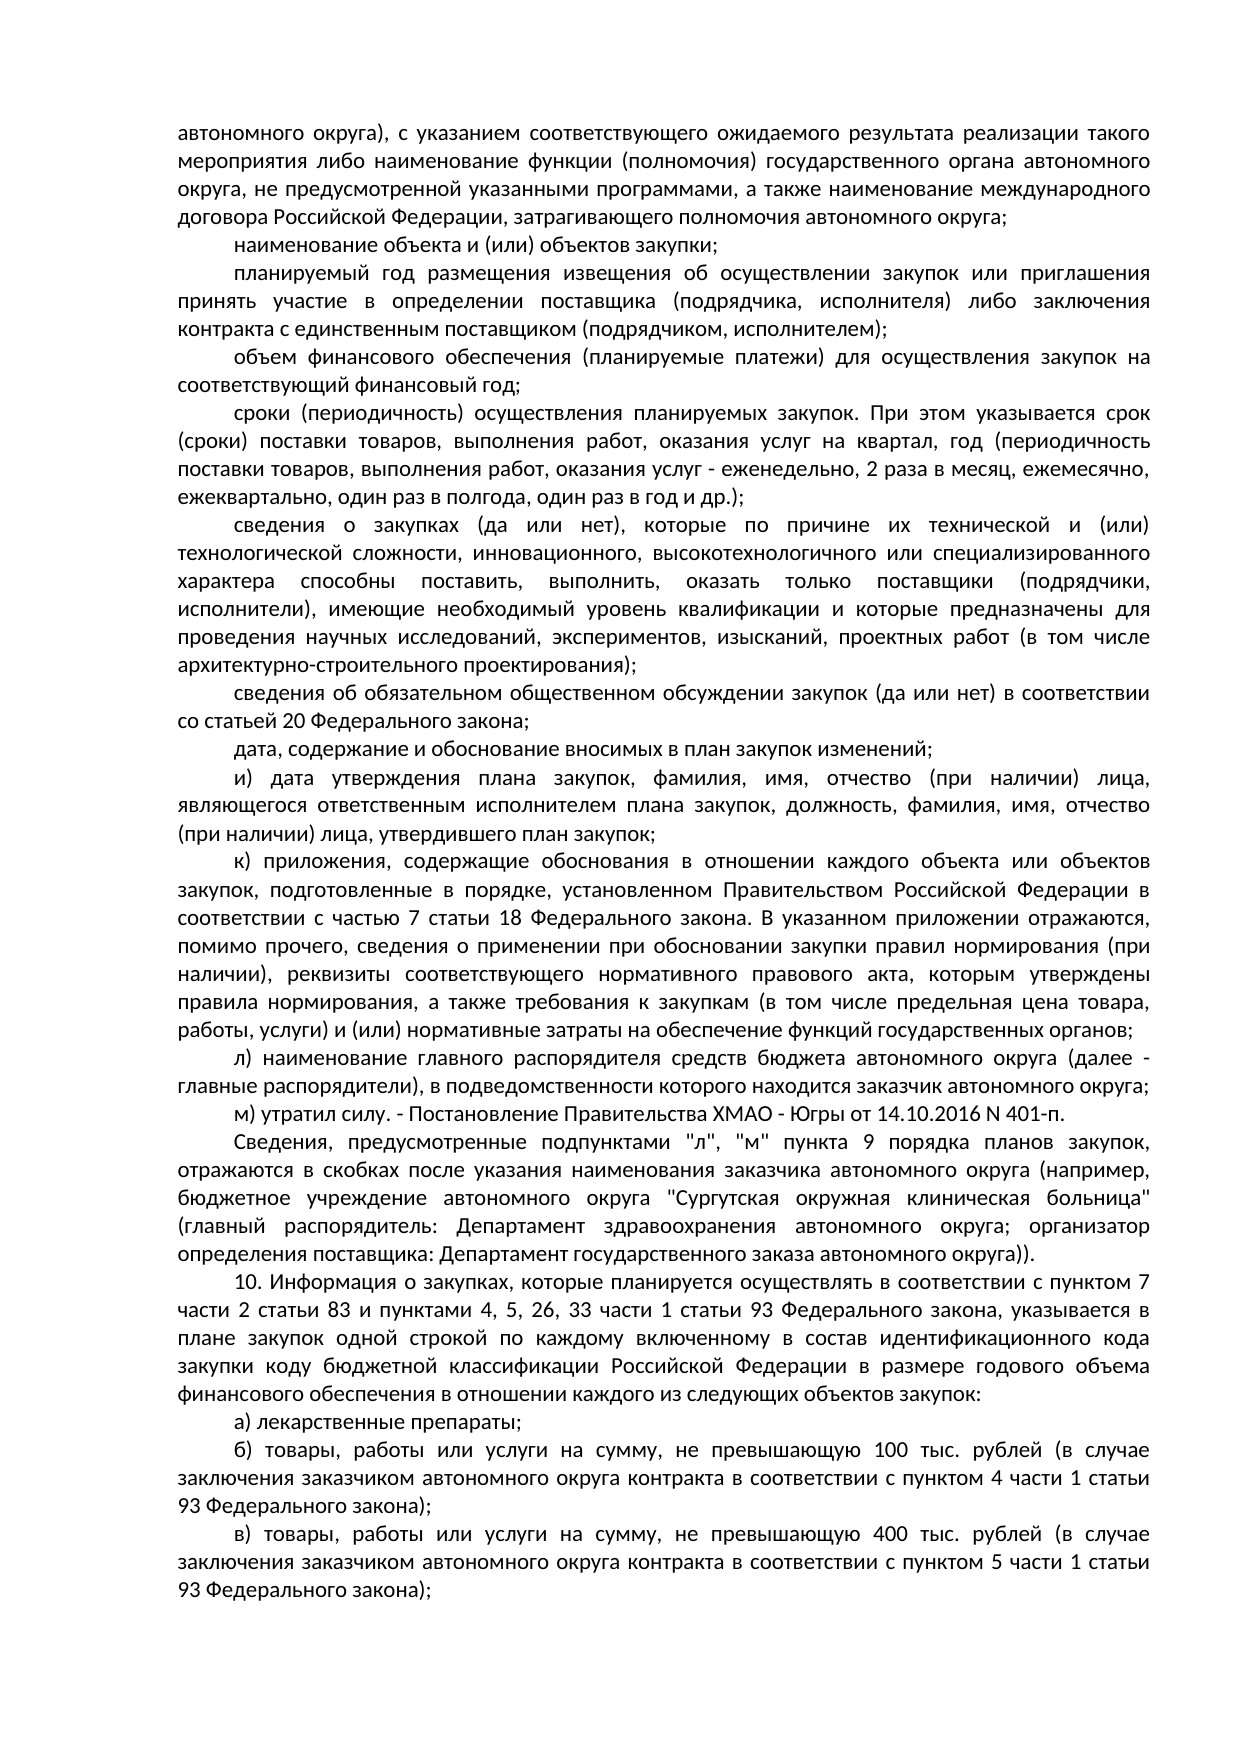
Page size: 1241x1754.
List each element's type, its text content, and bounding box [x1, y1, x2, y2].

text и) дата утверждения плана закупок, фамилия, имя, отчество (при наличии) лица, являющегося ответственным исполнителем плана закупок, должность, фамилия, имя, отчество (при наличии) лица, утвердившего план закупок; [177, 763, 1152, 847]
text объем финансового обеспечения (планируемые платежи) для осуществления закупок на соответствующий финансовый год; [177, 342, 1152, 398]
text Сведения, предусмотренные подпунктами "л", "м" пункта 9 порядка планов закупок, отражаются в скобках после указания наименования заказчика автономного округа (например, бюджетное учреждение автономного округа "Сургутская окружная клиническая больница" (главный распорядитель: Департамент здравоохранения автономного округа; организатор определения поставщика: Департамент государственного заказа автономного округа)). [177, 1127, 1152, 1267]
text б) товары, работы или услуги на сумму, не превышающую 100 тыс. рублей (в случае заключения заказчиком автономного округа контракта в соответствии с пунктом 4 части 1 статьи 93 Федерального закона); [177, 1435, 1152, 1519]
text в) товары, работы или услуги на сумму, не превышающую 400 тыс. рублей (в случае заключения заказчиком автономного округа контракта в соответствии с пунктом 5 части 1 статьи 93 Федерального закона); [177, 1519, 1152, 1603]
text сведения об обязательном общественном обсуждении закупок (да или нет) в соответствии со статьей 20 Федерального закона; [177, 678, 1152, 734]
text л) наименование главного распорядителя средств бюджета автономного округа (далее - главные распорядители), в подведомственности которого находится заказчик автономного округа; [177, 1043, 1152, 1099]
text м) утратил силу. - Постановление Правительства ХМАО - Югры от 14.10.2016 N 401-п. [177, 1099, 1152, 1127]
text а) лекарственные препараты; [177, 1407, 1152, 1435]
text наименование объекта и (или) объектов закупки; [177, 230, 1152, 258]
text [177, 118, 1152, 230]
text сведения о закупках (да или нет), которые по причине их технической и (или) технологической сложности, инновационного, высокотехнологичного или специализированного характера способны поставить, выполнить, оказать только поставщики (подрядчики, исполнители), имеющие необходимый уровень квалификации и которые предназначены для проведения научных исследований, экспериментов, изысканий, проектных работ (в том числе архитектурно-строительного проектирования); [177, 510, 1152, 678]
text дата, содержание и обоснование вносимых в план закупок изменений; [177, 734, 1152, 763]
text сроки (периодичность) осуществления планируемых закупок. При этом указывается срок (сроки) поставки товаров, выполнения работ, оказания услуг на квартал, год (периодичность поставки товаров, выполнения работ, оказания услуг - еженедельно, 2 раза в месяц, ежемесячно, ежеквартально, один раз в полгода, один раз в год и др.); [177, 398, 1152, 510]
text к) приложения, содержащие обоснования в отношении каждого объекта или объектов закупок, подготовленные в порядке, установленном Правительством Российской Федерации в соответствии с частью 7 статьи 18 Федерального закона. В указанном приложении отражаются, помимо прочего, сведения о применении при обосновании закупки правил нормирования (при наличии), реквизиты соответствующего нормативного правового акта, которым утверждены правила нормирования, а также требования к закупкам (в том числе предельная цена товара, работы, услуги) и (или) нормативные затраты на обеспечение функций государственных органов; [177, 847, 1152, 1043]
text 10. Информация о закупках, которые планируется осуществлять в соответствии с пунктом 7 части 2 статьи 83 и пунктами 4, 5, 26, 33 части 1 статьи 93 Федерального закона, указывается в плане закупок одной строкой по каждому включенному в состав идентификационного кода закупки коду бюджетной классификации Российской Федерации в размере годового объема финансового обеспечения в отношении каждого из следующих объектов закупок: [177, 1267, 1152, 1407]
text планируемый год размещения извещения об осуществлении закупок или приглашения принять участие в определении поставщика (подрядчика, исполнителя) либо заключения контракта с единственным поставщиком (подрядчиком, исполнителем); [177, 258, 1152, 342]
